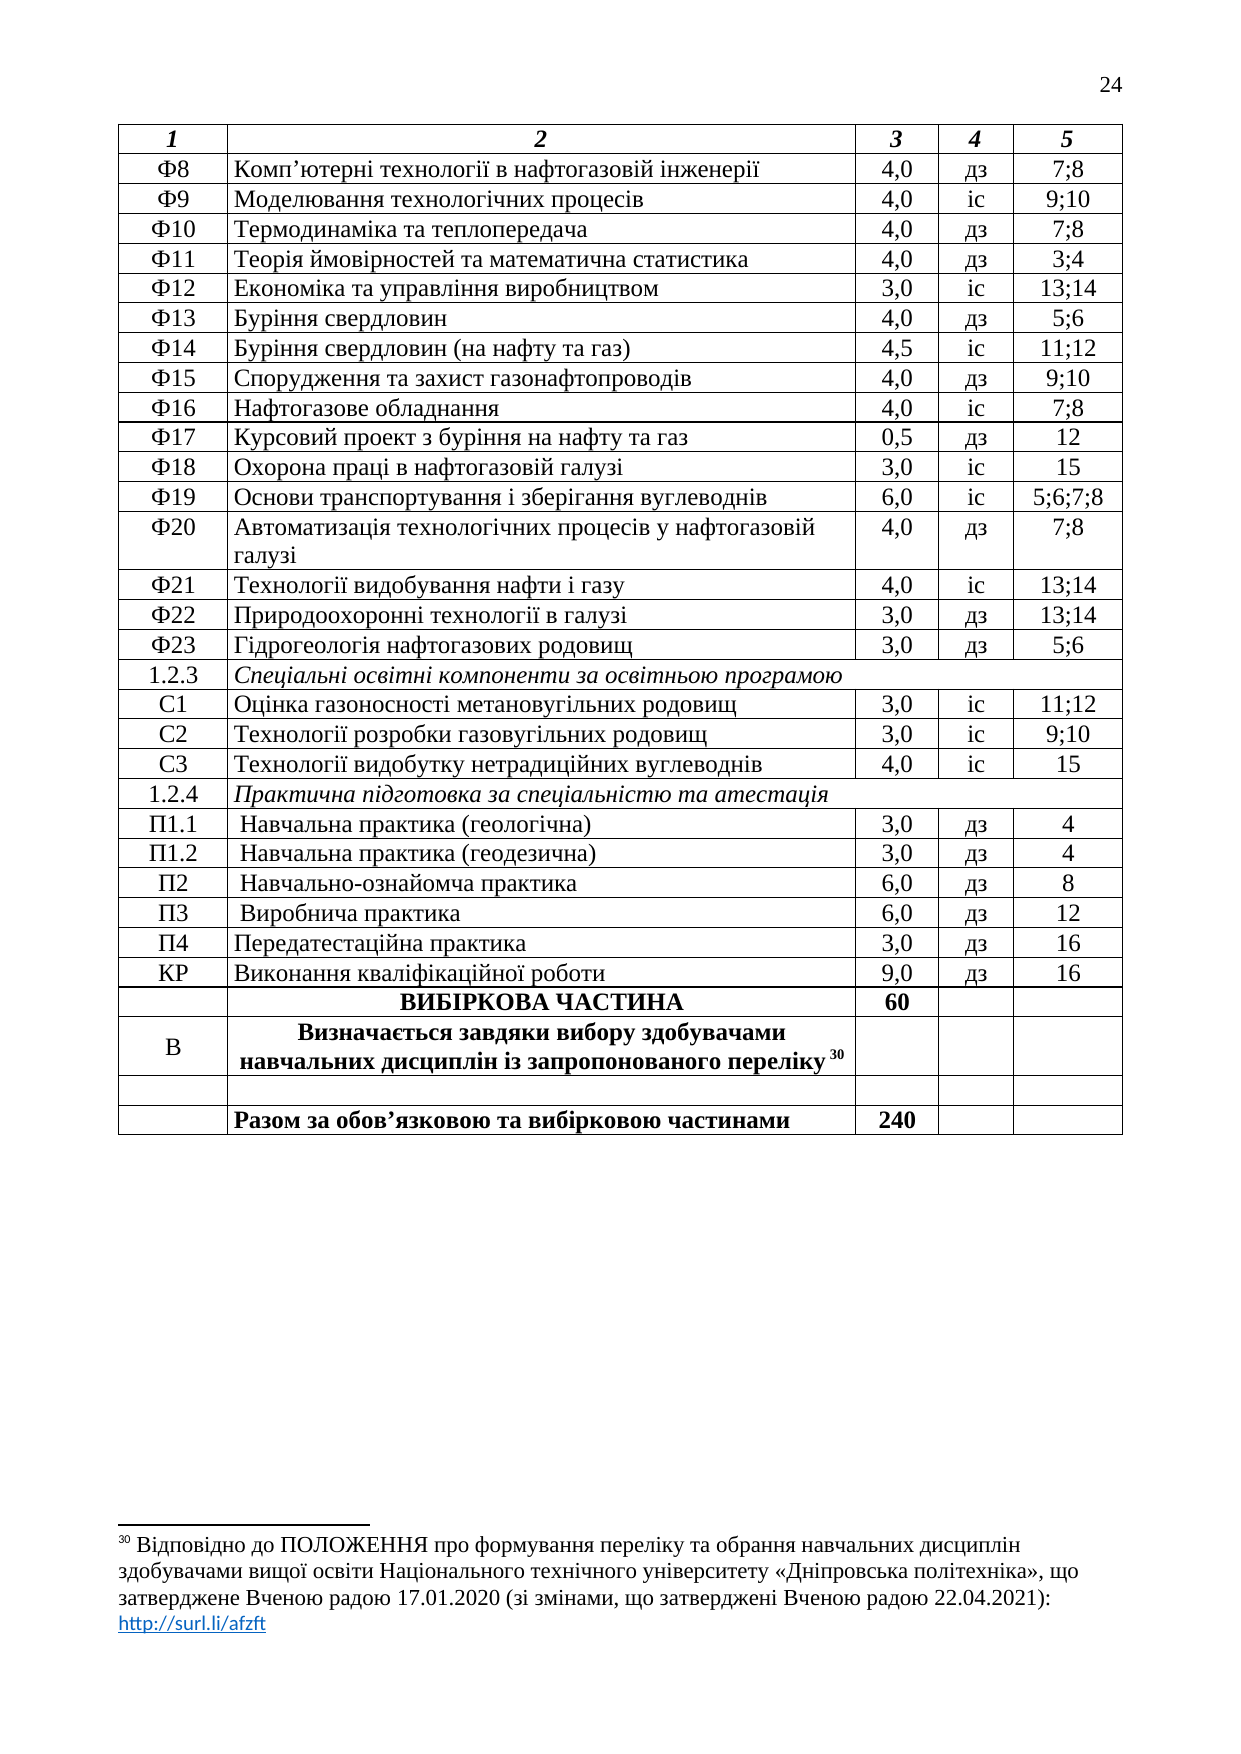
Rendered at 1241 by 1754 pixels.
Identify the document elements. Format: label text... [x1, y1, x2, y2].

table_cell 3,0 [856, 600, 938, 629]
table_cell [939, 1076, 1013, 1104]
table_cell дз [939, 868, 1013, 897]
table_cell Природоохоронні технології в галузі [228, 600, 855, 629]
table_cell [1014, 1076, 1122, 1104]
table_header 5 [1014, 125, 1122, 153]
table_cell дз [939, 839, 1013, 867]
table_cell Ф8 [119, 154, 227, 183]
table_cell іс [939, 393, 1013, 421]
table_cell Теорія ймовірностей та математична статистика [228, 244, 855, 272]
table_cell іс [939, 749, 1013, 778]
table_cell іс [939, 333, 1013, 362]
table_cell дз [939, 214, 1013, 243]
table_cell 3;4 [1014, 244, 1122, 272]
table_cell Ф11 [119, 244, 227, 272]
table_cell дз [939, 423, 1013, 451]
table_cell 4,0 [856, 244, 938, 272]
table_header 4 [939, 125, 1013, 153]
table_cell 4,0 [856, 154, 938, 183]
table_cell 7;8 [1014, 512, 1122, 569]
table_cell 4 [1014, 809, 1122, 837]
table_cell [939, 988, 1013, 1016]
table_cell [939, 1106, 1013, 1134]
table_cell Технології видобування нафти і газу [228, 570, 855, 599]
table_cell 5;6 [1014, 303, 1122, 332]
table_cell 4,0 [856, 363, 938, 392]
table_cell 4,5 [856, 333, 938, 362]
table_cell [1014, 1106, 1122, 1134]
table_cell 16 [1014, 928, 1122, 957]
table_cell дз [939, 898, 1013, 927]
table_cell Виконання кваліфікаційної роботи [228, 958, 855, 986]
table_cell Ф9 [119, 184, 227, 213]
table_cell Курсовий проект з буріння на нафту та газ [228, 423, 855, 451]
table_cell Ф19 [119, 482, 227, 511]
table_cell 12 [1014, 898, 1122, 927]
table_cell С3 [119, 749, 227, 778]
table_cell дз [939, 512, 1013, 569]
table_cell Буріння свердловин (на нафту та газ) [228, 333, 855, 362]
table_cell дз [939, 600, 1013, 629]
table_header 2 [228, 125, 855, 153]
table_cell 1.2.4 [119, 779, 227, 808]
table_cell 3,0 [856, 274, 938, 302]
table_cell 12 [1014, 423, 1122, 451]
table_cell Моделювання технологічних процесів [228, 184, 855, 213]
table_cell 9,0 [856, 958, 938, 986]
table_cell Ф13 [119, 303, 227, 332]
table_cell іс [939, 570, 1013, 599]
table_cell 0,5 [856, 423, 938, 451]
table_cell Оцінка газоносності метановугільних родовищ [228, 690, 855, 718]
table_cell Гідрогеологія нафтогазових родовищ [228, 630, 855, 659]
table_cell 4,0 [856, 214, 938, 243]
table_cell 4,0 [856, 570, 938, 599]
table_cell 9;10 [1014, 184, 1122, 213]
table_cell 9;10 [1014, 363, 1122, 392]
table_cell дз [939, 809, 1013, 837]
table_cell 15 [1014, 452, 1122, 481]
table_cell Навчальна практика (геодезична) [228, 839, 855, 867]
table_cell [119, 988, 227, 1016]
table_cell С2 [119, 719, 227, 748]
table_cell В [119, 1017, 227, 1075]
table_cell дз [939, 154, 1013, 183]
table_cell Економіка та управління виробництвом [228, 274, 855, 302]
table_cell Ф18 [119, 452, 227, 481]
table_cell Ф14 [119, 333, 227, 362]
table_cell [228, 1076, 855, 1104]
table_cell іс [939, 482, 1013, 511]
table_cell дз [939, 958, 1013, 986]
table_cell Разом за обов’язковою та вибірковою частинами [228, 1106, 855, 1134]
table_cell П4 [119, 928, 227, 957]
table_cell 4 [1014, 839, 1122, 867]
table_cell Передатестаційна практика [228, 928, 855, 957]
table_cell Комп’ютерні технології в нафтогазовій інженерії [228, 154, 855, 183]
table_cell 3,0 [856, 928, 938, 957]
table_cell Ф17 [119, 423, 227, 451]
table_cell 9;10 [1014, 719, 1122, 748]
table_cell [119, 1106, 227, 1134]
table_cell 6,0 [856, 898, 938, 927]
table_cell Термодинаміка та теплопередача [228, 214, 855, 243]
table_cell Навчальна практика (геологічна) [228, 809, 855, 837]
table_cell Ф23 [119, 630, 227, 659]
table_cell Буріння свердловин [228, 303, 855, 332]
table_cell 3,0 [856, 839, 938, 867]
table_cell Технології видобутку нетрадиційних вуглеводнів [228, 749, 855, 778]
table_header 3 [856, 125, 938, 153]
table_cell Спеціальні освітні компоненти за освітньою програмою [228, 660, 1122, 688]
table_cell [1014, 1017, 1122, 1075]
table_cell 1.2.3 [119, 660, 227, 688]
table_cell 6,0 [856, 868, 938, 897]
table_cell 16 [1014, 958, 1122, 986]
table_cell 7;8 [1014, 214, 1122, 243]
table_cell Практична підготовка за спеціальністю та атестація [228, 779, 1122, 808]
table_cell С1 [119, 690, 227, 718]
table_cell дз [939, 630, 1013, 659]
table_cell П3 [119, 898, 227, 927]
table_cell 11;12 [1014, 690, 1122, 718]
table_cell [119, 1076, 227, 1104]
table_cell 4,0 [856, 184, 938, 213]
table_cell іс [939, 452, 1013, 481]
table_cell 5;6;7;8 [1014, 482, 1122, 511]
table_cell 6,0 [856, 482, 938, 511]
table_cell 7;8 [1014, 154, 1122, 183]
table_cell Технології розробки газовугільних родовищ [228, 719, 855, 748]
table_cell 15 [1014, 749, 1122, 778]
table_cell Нафтогазове обладнання [228, 393, 855, 421]
table_cell 3,0 [856, 719, 938, 748]
table_cell [939, 1017, 1013, 1075]
table_cell Спорудження та захист газонафтопроводів [228, 363, 855, 392]
table_cell Ф20 [119, 512, 227, 569]
table_cell Охорона праці в нафтогазовій галузі [228, 452, 855, 481]
table_cell Визначається завдяки вибору здобувачами навчальних дисциплін із запропонованого переліку [228, 1017, 855, 1075]
table_cell 3,0 [856, 809, 938, 837]
table_cell Виробнича практика [228, 898, 855, 927]
table_cell 4,0 [856, 749, 938, 778]
table_cell дз [939, 928, 1013, 957]
table_cell Основи транспортування і зберігання вуглеводнів [228, 482, 855, 511]
table_cell 13;14 [1014, 600, 1122, 629]
table_cell дз [939, 303, 1013, 332]
table_cell Навчально-ознайомча практика [228, 868, 855, 897]
table_cell дз [939, 244, 1013, 272]
table_cell Ф12 [119, 274, 227, 302]
table_cell Ф10 [119, 214, 227, 243]
table_header 1 [119, 125, 227, 153]
table_cell Ф15 [119, 363, 227, 392]
table_cell іс [939, 274, 1013, 302]
table_cell 3,0 [856, 630, 938, 659]
table_cell П1.2 [119, 839, 227, 867]
table_cell 7;8 [1014, 393, 1122, 421]
table_cell [856, 1017, 938, 1075]
table_cell 4,0 [856, 303, 938, 332]
table_cell 13;14 [1014, 570, 1122, 599]
table_cell Ф21 [119, 570, 227, 599]
table_cell ВИБІРКОВА ЧАСТИНА [228, 988, 855, 1016]
table_cell іс [939, 690, 1013, 718]
table_cell П1.1 [119, 809, 227, 837]
table_cell 11;12 [1014, 333, 1122, 362]
table_cell 3,0 [856, 690, 938, 718]
table_cell Ф22 [119, 600, 227, 629]
table_cell П2 [119, 868, 227, 897]
table_cell Ф16 [119, 393, 227, 421]
table_cell КР [119, 958, 227, 986]
table_cell 240 [856, 1106, 938, 1134]
table_cell дз [939, 363, 1013, 392]
table_cell [856, 1076, 938, 1104]
table_cell іс [939, 184, 1013, 213]
table_cell 4,0 [856, 393, 938, 421]
table_cell іс [939, 719, 1013, 748]
table_cell 13;14 [1014, 274, 1122, 302]
table_cell Автоматизація технологічних процесів у нафтогазовій галузі [228, 512, 855, 569]
table_cell 5;6 [1014, 630, 1122, 659]
table_cell 8 [1014, 868, 1122, 897]
table_cell 4,0 [856, 512, 938, 569]
table_cell 60 [856, 988, 938, 1016]
table_cell 3,0 [856, 452, 938, 481]
table_cell [1014, 988, 1122, 1016]
